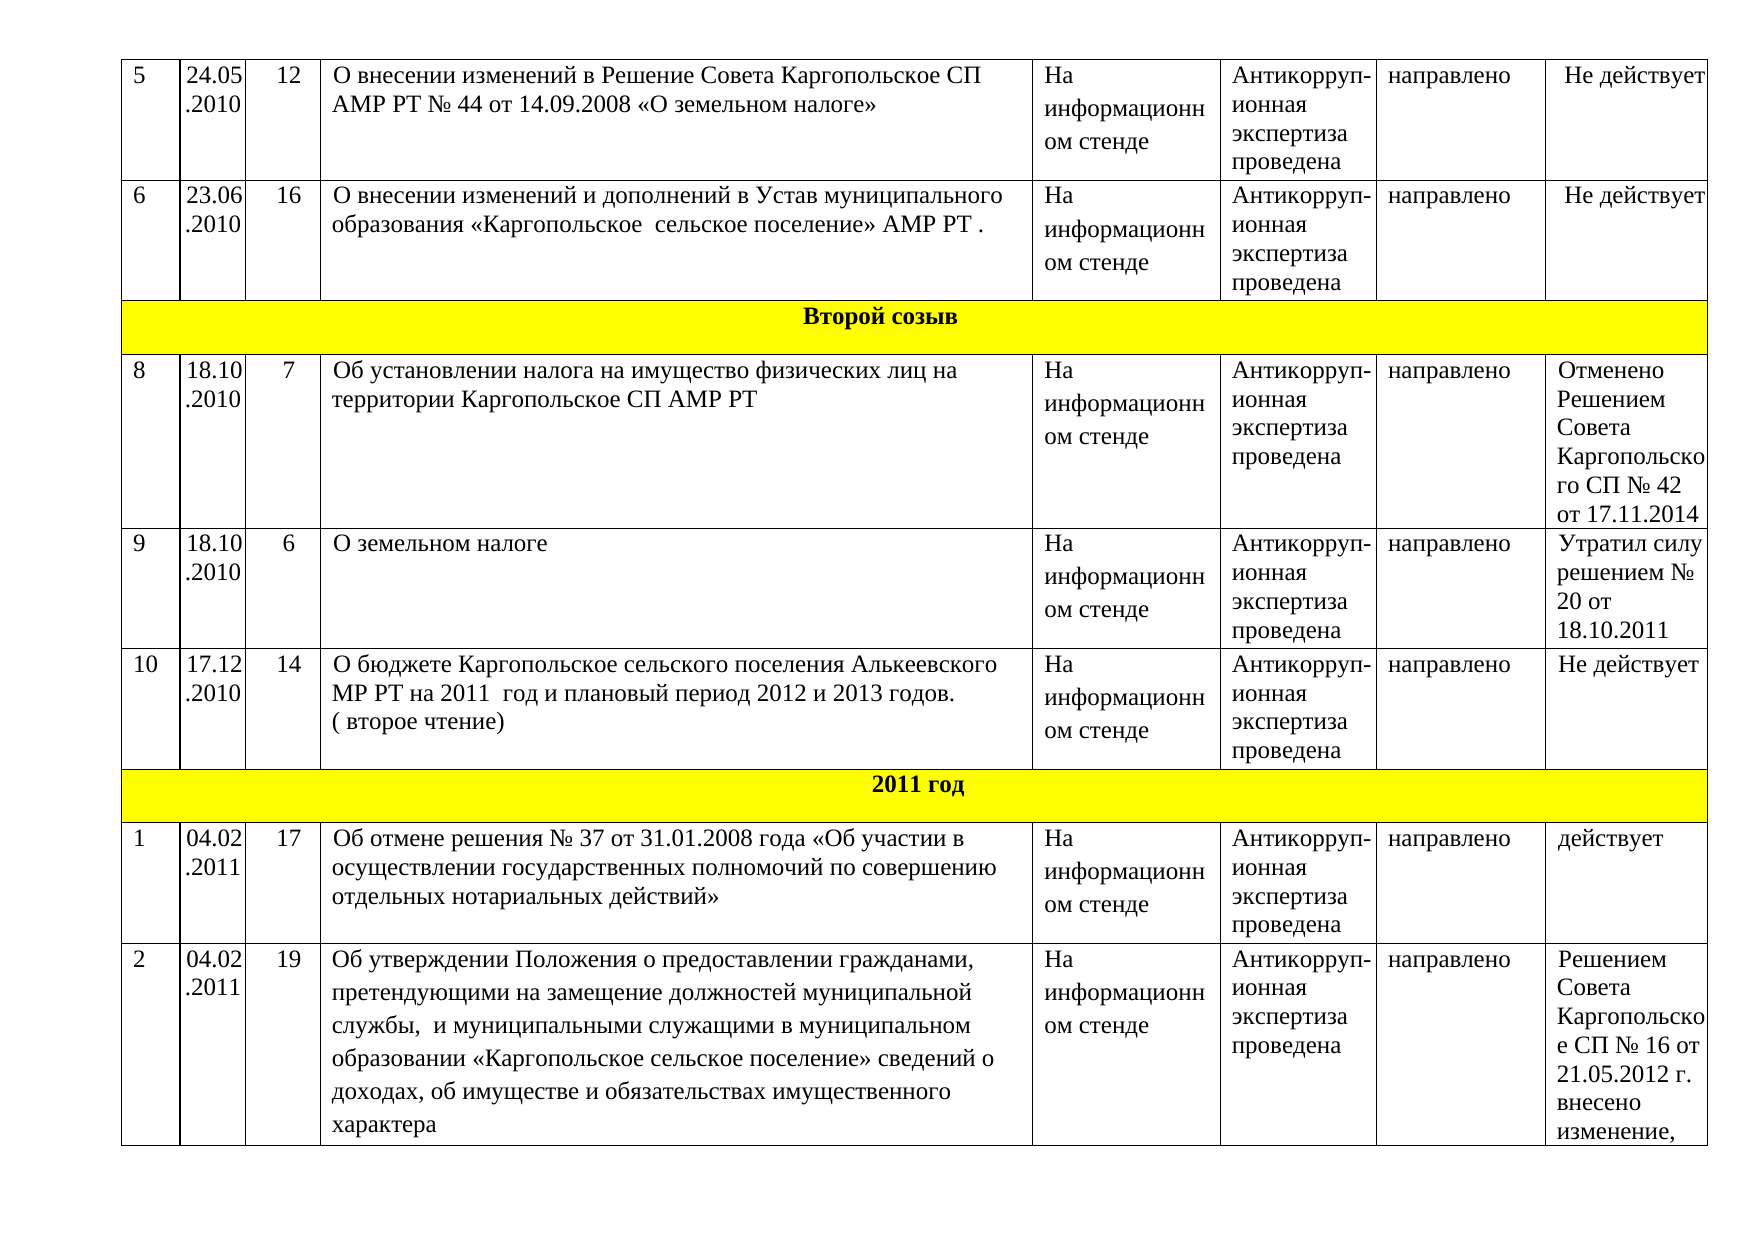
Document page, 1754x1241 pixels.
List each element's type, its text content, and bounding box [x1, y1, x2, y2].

table_cell Об установлении налога на имущество физических лиц на территории Каргопольское СП АМР РТ [321, 355, 1032, 527]
table_cell 6 [246, 529, 320, 648]
table_cell 23.06.2010 [181, 181, 245, 300]
table_cell Об отмене решения № 37 от 31.01.2008 года «Об участии в осуществлении государственных полномочий по совершению отдельных нотариальных действий» [321, 823, 1032, 943]
table_cell 2011 год [122, 770, 1707, 822]
table_cell действует [1546, 823, 1707, 943]
table_cell направлено [1377, 355, 1545, 527]
table_cell 04.02.2011 [181, 823, 245, 943]
table_cell На информационном стенде [1033, 649, 1220, 768]
table_cell 19 [246, 944, 320, 1145]
table_cell 5 [122, 60, 179, 179]
table_cell 16 [246, 181, 320, 300]
table_cell направлено [1377, 181, 1545, 300]
table_cell 8 [122, 355, 179, 527]
table_cell 12 [246, 60, 320, 179]
table_cell 24.05.2010 [181, 60, 245, 179]
table_cell Не действует [1546, 649, 1707, 768]
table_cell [1546, 944, 1707, 1145]
table_cell 9 [122, 529, 179, 648]
table_cell Антикорруп-ионная экспертиза проведена [1221, 529, 1376, 648]
table_cell 10 [122, 649, 179, 768]
table_cell 6 [122, 181, 179, 300]
table_cell 14 [246, 649, 320, 768]
table_cell Утратил силу решением № 20 от 18.10.2011 [1546, 529, 1707, 648]
table_cell На информационном стенде [1033, 181, 1220, 300]
table_cell О бюджете Каргопольское сельского поселения Алькеевского МР РТ на 2011 год и плановый период 2012 и 2013 годов.( второе чтение) [321, 649, 1032, 768]
table_cell 18.10.2010 [181, 529, 245, 648]
table_cell О внесении изменений и дополнений в Устав муниципального образования «Каргопольское сельское поселение» АМР РТ . [321, 181, 1032, 300]
table_cell направлено [1377, 944, 1545, 1145]
table_cell Антикорруп-ионная экспертиза проведена [1221, 355, 1376, 527]
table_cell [321, 944, 1032, 1145]
table_cell 17 [246, 823, 320, 943]
table_cell 04.02.2011 [181, 944, 245, 1145]
table_cell Отменено Решением Совета Каргопольского СП № 42 от 17.11.2014 [1546, 355, 1707, 527]
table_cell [1221, 60, 1376, 179]
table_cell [1033, 944, 1220, 1145]
table_cell О внесении изменений в Решение Совета Каргопольское СП АМР РТ № 44 от 14.09.2008 «О земельном налоге» [321, 60, 1032, 179]
table_cell На информационном стенде [1033, 529, 1220, 648]
table_cell На информационном стенде [1033, 355, 1220, 527]
table_cell направлено [1377, 529, 1545, 648]
table_cell 1 [122, 823, 179, 943]
table_cell 17.12.2010 [181, 649, 245, 768]
table_cell 18.10.2010 [181, 355, 245, 527]
table_cell направлено [1377, 60, 1545, 179]
table_cell направлено [1377, 649, 1545, 768]
table_cell 7 [246, 355, 320, 527]
table_cell Антикорруп-ионная экспертиза проведена [1221, 823, 1376, 943]
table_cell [1221, 944, 1376, 1145]
table_cell Не действует [1546, 181, 1707, 300]
table_cell 2 [122, 944, 179, 1145]
table_cell Антикорруп-ионная экспертиза проведена [1221, 181, 1376, 300]
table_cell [1033, 60, 1220, 179]
table_cell О земельном налоге [321, 529, 1032, 648]
table_cell Второй созыв [122, 301, 1707, 354]
table_cell Не действует [1546, 60, 1707, 179]
table_cell направлено [1377, 823, 1545, 943]
table_cell На информационном стенде [1033, 823, 1220, 943]
table_cell Антикорруп-ионная экспертиза проведена [1221, 649, 1376, 768]
